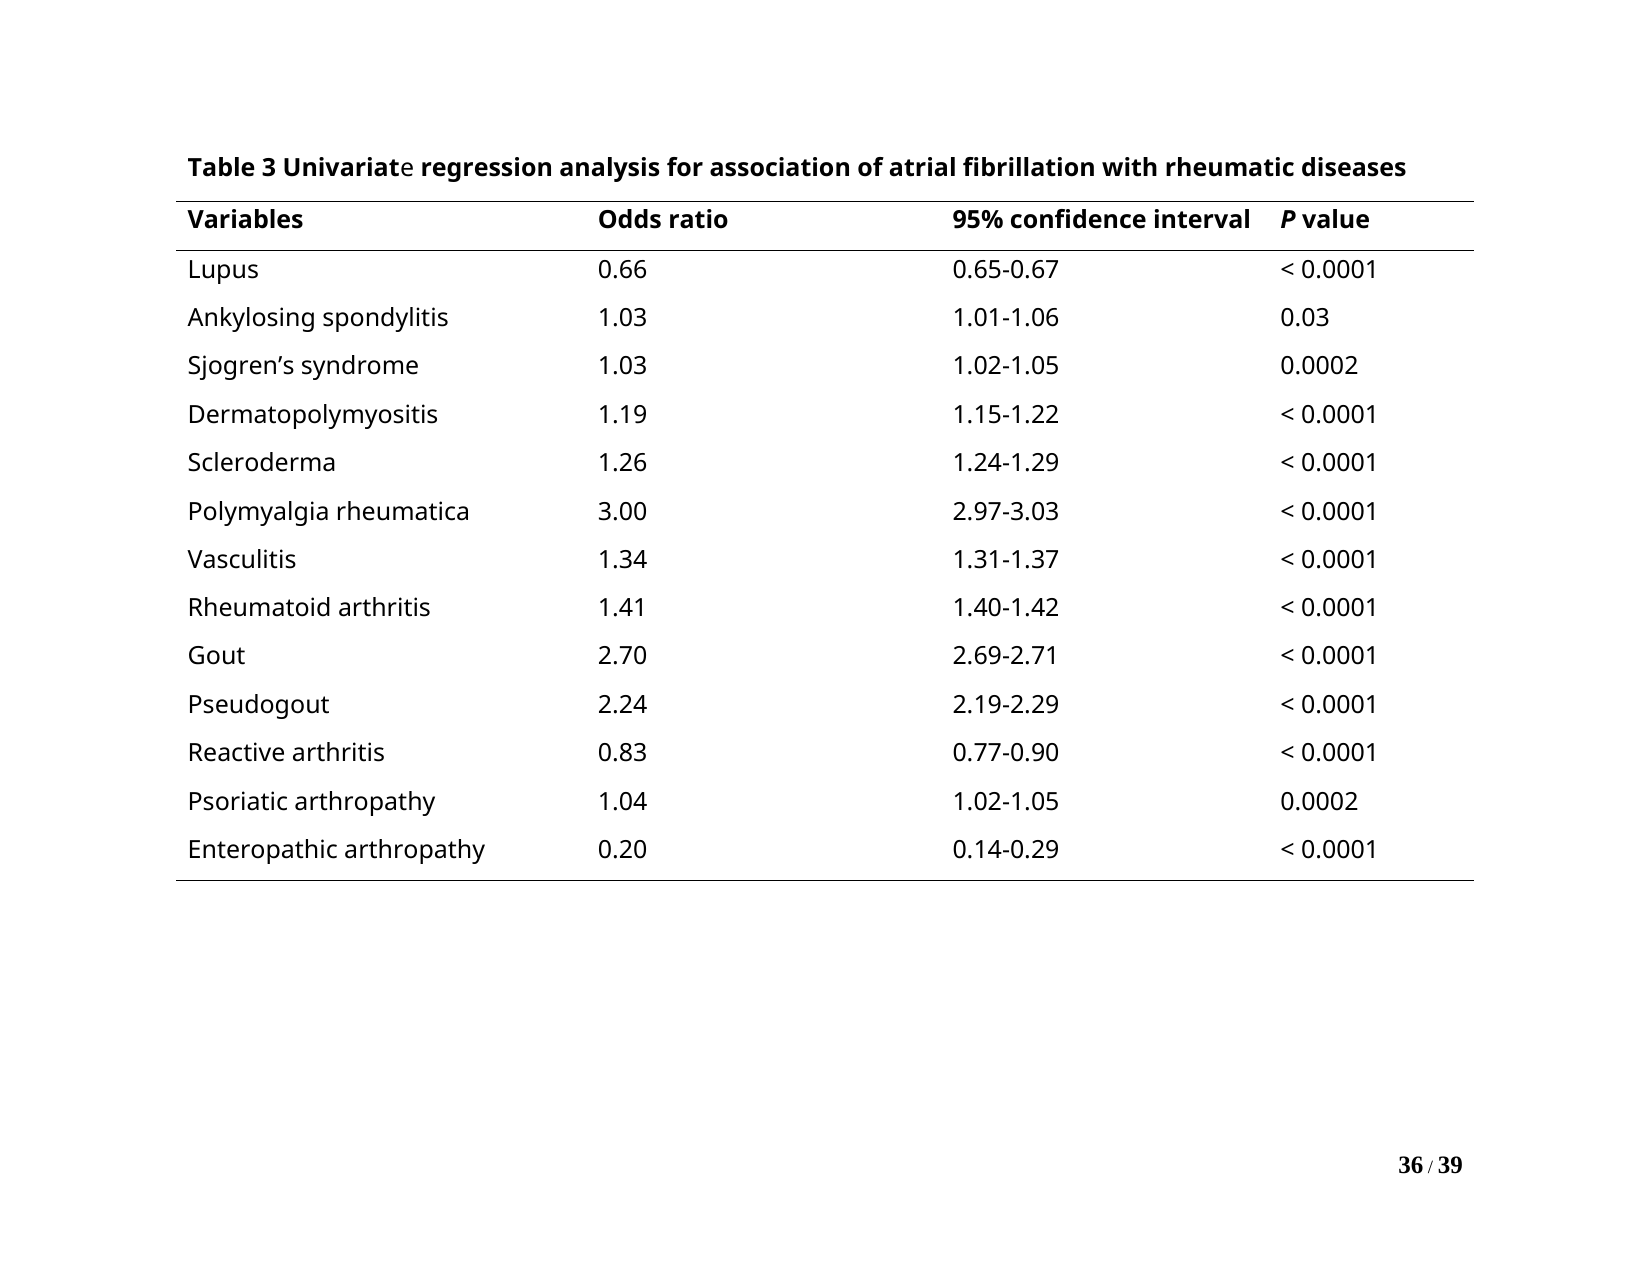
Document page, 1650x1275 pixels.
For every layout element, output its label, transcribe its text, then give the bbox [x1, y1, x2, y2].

table_cell < 0.0001 [1269, 493, 1474, 541]
table_header P value [1269, 202, 1474, 250]
table_cell Scleroderma [176, 445, 586, 493]
table_cell < 0.0001 [1269, 735, 1474, 783]
table_cell 0.14-0.29 [941, 831, 1269, 880]
table_cell 0.66 [586, 251, 941, 300]
table_cell 3.00 [586, 493, 941, 541]
table_cell < 0.0001 [1269, 590, 1474, 638]
table_cell Vasculitis [176, 541, 586, 590]
table_cell Polymyalgia rheumatica [176, 493, 586, 541]
table_cell Psoriatic arthropathy [176, 783, 586, 831]
table_cell Sjogren’s syndrome [176, 348, 586, 396]
table_cell 0.03 [1269, 300, 1474, 348]
table_header Odds ratio [586, 202, 941, 250]
table_cell 2.24 [586, 686, 941, 735]
table_cell 1.31-1.37 [941, 541, 1269, 590]
table_cell Pseudogout [176, 686, 586, 735]
table_cell < 0.0001 [1269, 541, 1474, 590]
table_cell < 0.0001 [1269, 445, 1474, 493]
table_cell < 0.0001 [1269, 686, 1474, 735]
table_cell 2.70 [586, 638, 941, 686]
table_cell < 0.0001 [1269, 638, 1474, 686]
table_cell Ankylosing spondylitis [176, 300, 586, 348]
table_header 95% confidence interval [941, 202, 1269, 250]
table_cell 1.26 [586, 445, 941, 493]
table_cell 1.03 [586, 348, 941, 396]
table_cell 1.19 [586, 396, 941, 445]
table_cell < 0.0001 [1269, 396, 1474, 445]
table_cell Gout [176, 638, 586, 686]
table_header Variables [176, 202, 586, 250]
table_cell 2.19-2.29 [941, 686, 1269, 735]
table_cell 1.34 [586, 541, 941, 590]
table_cell Reactive arthritis [176, 735, 586, 783]
text Table 3 Univariate regression analysis for association of atrial fibrillation with rheumatic diseases [187, 150, 1462, 184]
table_cell 1.15-1.22 [941, 396, 1269, 445]
table_cell 0.0002 [1269, 348, 1474, 396]
table_cell 2.69-2.71 [941, 638, 1269, 686]
table_cell Lupus [176, 251, 586, 300]
table_cell 1.02-1.05 [941, 783, 1269, 831]
table_cell < 0.0001 [1269, 251, 1474, 300]
table_cell 0.20 [586, 831, 941, 880]
table_cell 0.65-0.67 [941, 251, 1269, 300]
table_cell 1.03 [586, 300, 941, 348]
table_cell Rheumatoid arthritis [176, 590, 586, 638]
table_cell 0.77-0.90 [941, 735, 1269, 783]
table_cell < 0.0001 [1269, 831, 1474, 880]
table_cell 2.97-3.03 [941, 493, 1269, 541]
table_cell 1.41 [586, 590, 941, 638]
table_cell 1.24-1.29 [941, 445, 1269, 493]
table_cell 1.01-1.06 [941, 300, 1269, 348]
table_cell Enteropathic arthropathy [176, 831, 586, 880]
table_cell 1.02-1.05 [941, 348, 1269, 396]
table_cell 0.0002 [1269, 783, 1474, 831]
table_cell Dermatopolymyositis [176, 396, 586, 445]
table_cell 1.40-1.42 [941, 590, 1269, 638]
table_cell 0.83 [586, 735, 941, 783]
table_cell 1.04 [586, 783, 941, 831]
